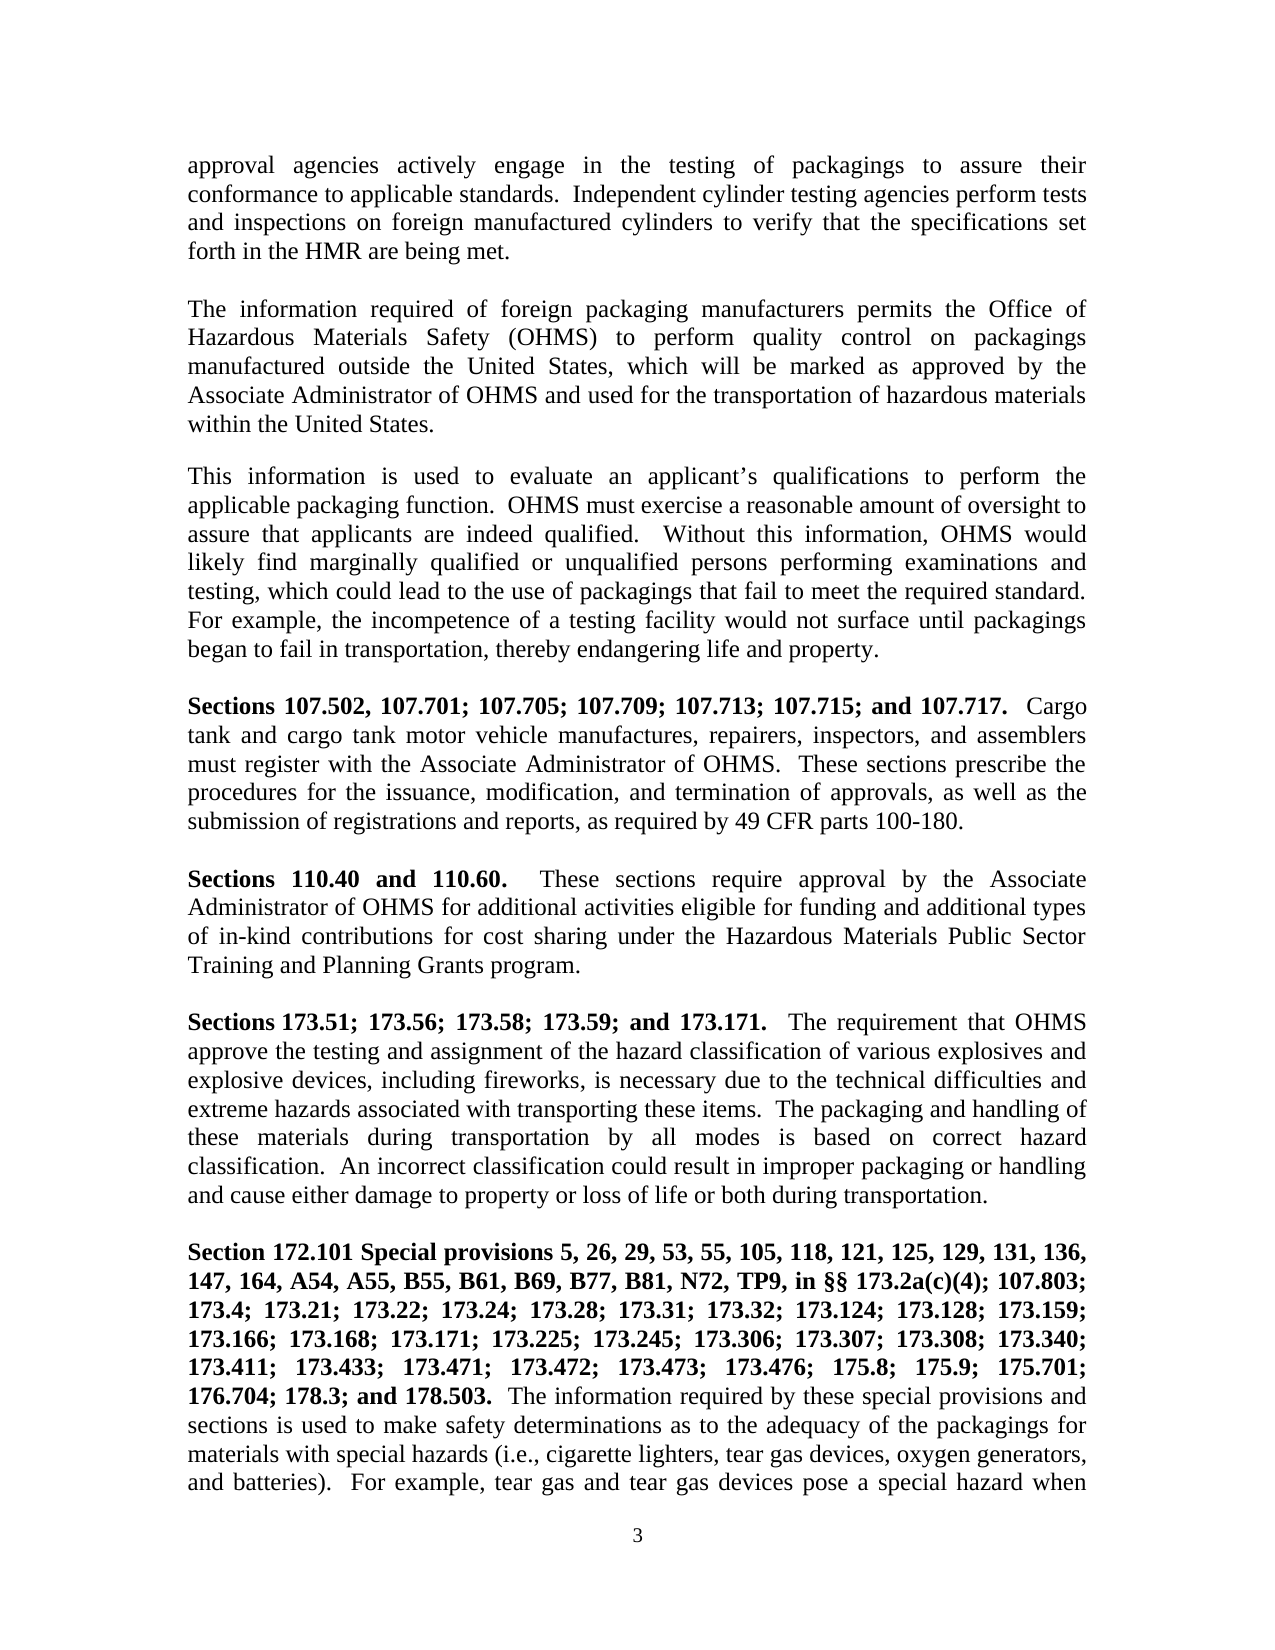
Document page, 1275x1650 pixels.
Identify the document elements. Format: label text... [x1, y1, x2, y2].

text The information required of foreign packaging manufacturers permits the Office of Hazardous Materials Safety (OHMS) to perform quality control on packagings manufactured outside the United States, which will be marked as approved by the Associate Administrator of OHMS and used for the transportation of hazardous materials within the United States. [187, 294, 1087, 437]
text Sections 173.51; 173.56; 173.58; 173.59; and 173.171. The requirement that OHMS approve the testing and assignment of the hazard classification of various explosives and explosive devices, including fireworks, is necessary due to the technical difficulties and extreme hazards associated with transporting these items. The packaging and handling of these materials during transportation by all modes is based on correct hazard classification. An incorrect classification could result in improper packaging or handling and cause either damage to property or loss of life or both during transportation. [187, 1007, 1087, 1209]
text Sections 107.502, 107.701; 107.705; 107.709; 107.713; 107.715; and 107.717. Cargo tank and cargo tank motor vehicle manufactures, repairers, inspectors, and assemblers must register with the Associate Administrator of OHMS. These sections prescribe the procedures for the issuance, modification, and termination of approvals, as well as the submission of registrations and reports, as required by 49 CFR parts 100-180. [187, 691, 1087, 835]
text Sections 110.40 and 110.60. These sections require approval by the Associate Administrator of OHMS for additional activities eligible for funding and additional types of in-kind contributions for cost sharing under the Hazardous Materials Public Sector Training and Planning Grants program. [187, 864, 1087, 979]
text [187, 1237, 1087, 1496]
text This information is used to evaluate an applicant’s qualifications to perform the applicable packaging function. OHMS must exercise a reasonable amount of oversight to assure that applicants are indeed qualified. Without this information, OHMS would likely find marginally qualified or unqualified persons performing examinations and testing, which could lead to the use of packagings that fail to meet the required standard. For example, the incompetence of a testing facility would not surface until packagings began to fail in transportation, thereby endangering life and property. [187, 461, 1087, 662]
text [187, 150, 1087, 265]
